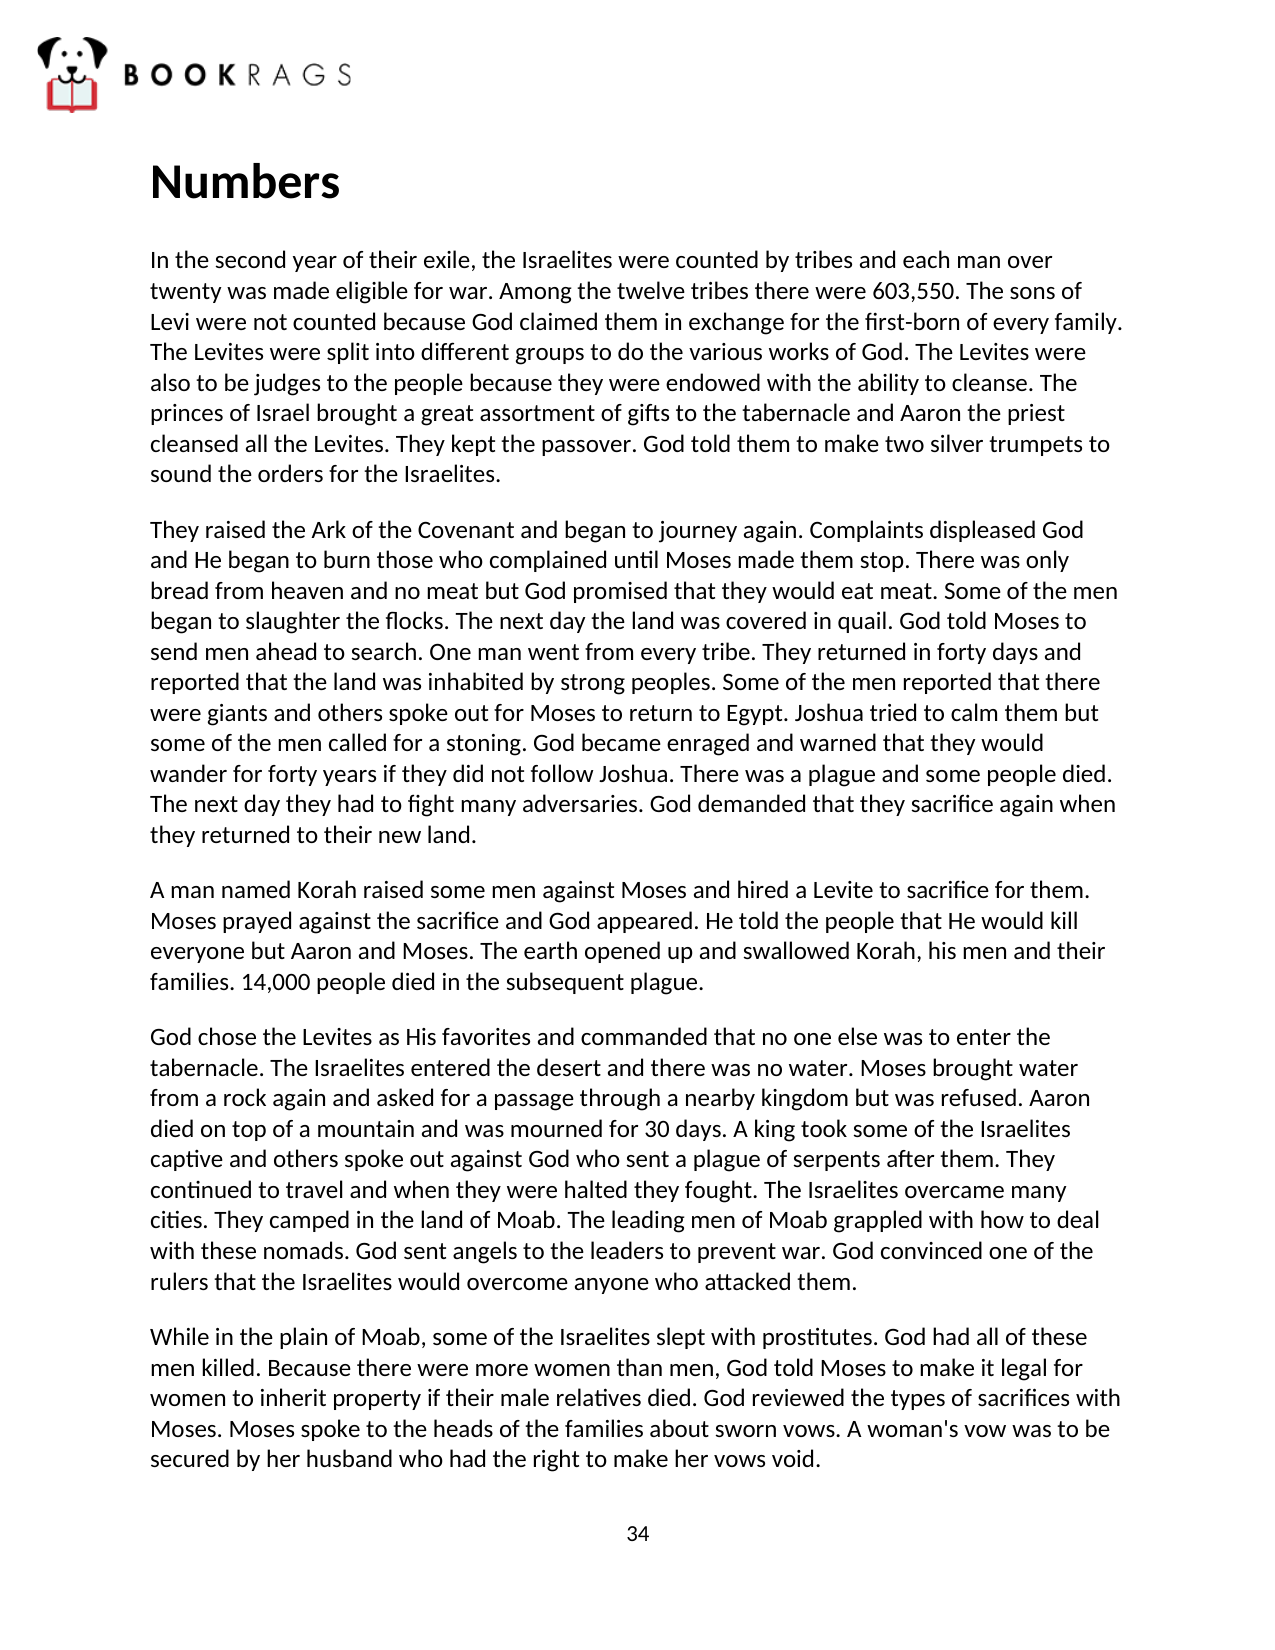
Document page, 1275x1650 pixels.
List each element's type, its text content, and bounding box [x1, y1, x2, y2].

picture [37, 37, 351, 113]
text While in the plain of Moab, some of the Israelites slept with prostitutes. God had all of these men killed. Because there were more women than men, God told Moses to make it legal for women to inherit property if their male relatives died. God reviewed the types of sacrifices with Moses. Moses spoke to the heads of the families about sworn vows. A woman's vow was to be secured by her husband who had the right to make her vows void. [150, 1321, 1125, 1474]
text They raised the Ark of the Covenant and began to journey again. Complaints displeased God and He began to burn those who complained until Moses made them stop. There was only bread from heaven and no meat but God promised that they would eat meat. Some of the men began to slaughter the flocks. The next day the land was covered in quail. God told Moses to send men ahead to search. One man went from every tribe. They returned in forty days and reported that the land was inhabited by strong peoples. Some of the men reported that there were giants and others spoke out for Moses to return to Egypt. Joshua tried to calm them but some of the men called for a stoning. God became enraged and warned that they would wander for forty years if they did not follow Joshua. There was a plague and some people died. The next day they had to fight many adversaries. God demanded that they sacrifice again when they returned to their new land. [150, 514, 1125, 849]
text In the second year of their exile, the Israelites were counted by tribes and each man over twenty was made eligible for war. Among the twelve tribes there were 603,550. The sons of Levi were not counted because God claimed them in exchange for the first-born of every family. The Levites were split into different groups to do the various works of God. The Levites were also to be judges to the people because they were endowed with the ability to cleanse. The princes of Israel brought a great assortment of gifts to the tabernacle and Aaron the priest cleansed all the Levites. They kept the passover. God told them to make two silver trumpets to sound the orders for the Israelites. [150, 244, 1125, 489]
text A man named Korah raised some men against Moses and hired a Levite to sacrifice for them. Moses prayed against the sacrifice and God appeared. He told the people that He would kill everyone but Aaron and Moses. The earth opened up and swallowed Korah, his men and their families. 14,000 people died in the subsequent plague. [150, 874, 1125, 997]
text Numbers [150, 150, 1125, 211]
text God chose the Levites as His favorites and commanded that no one else was to enter the tabernacle. The Israelites entered the desert and there was no water. Moses brought water from a rock again and asked for a passage through a nearby kingdom but was refused. Aaron died on top of a mountain and was mourned for 30 days. A king took some of the Israelites captive and others spoke out against God who sent a plague of serpents after them. They continued to travel and when they were halted they fought. The Israelites overcame many cities. They camped in the land of Moab. The leading men of Moab grappled with how to deal with these nomads. God sent angels to the leaders to prevent war. God convinced one of the rulers that the Israelites would overcome anyone who attacked them. [150, 1022, 1125, 1296]
